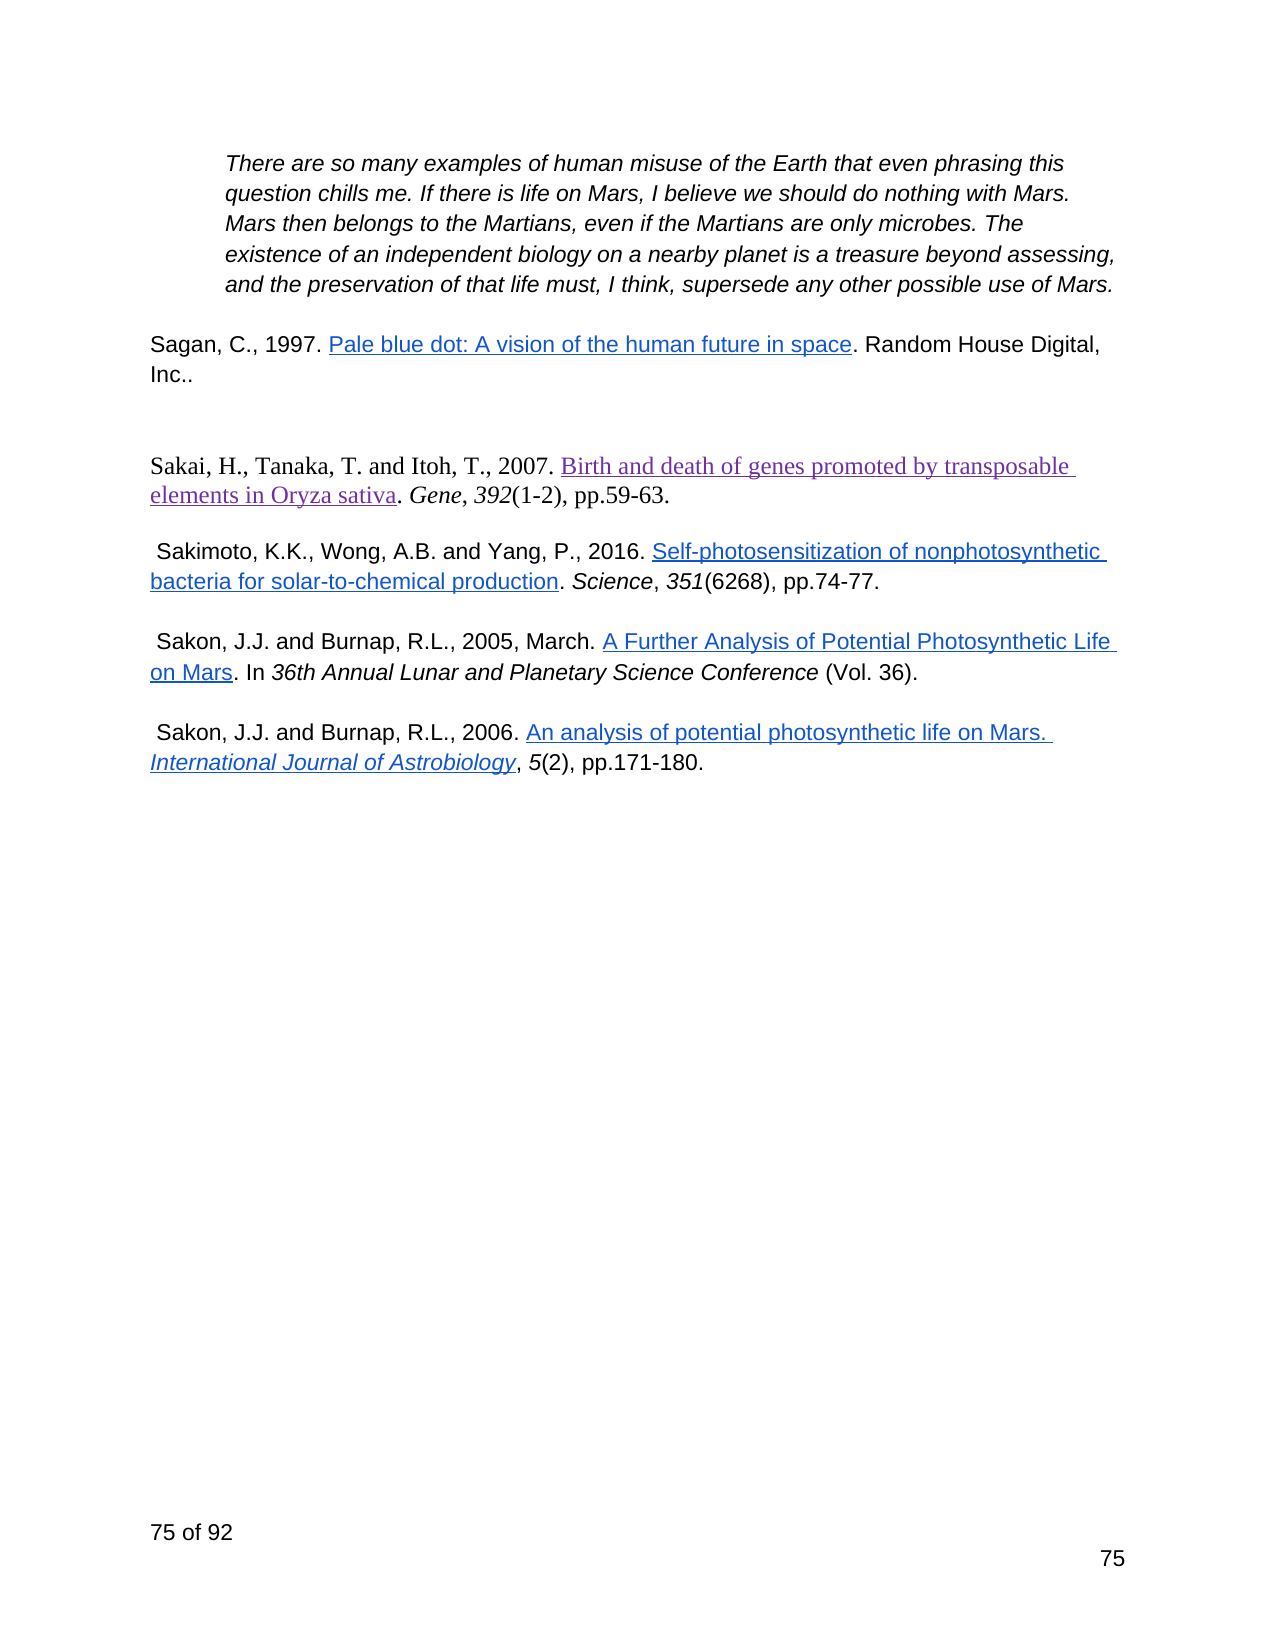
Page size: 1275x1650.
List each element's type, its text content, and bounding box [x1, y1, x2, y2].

text Sakai, H., Tanaka, T. and Itoh, T., 2007. Birth and death of genes promoted by transposable elements in Oryza sativa. Gene, 392(1-2), pp.59-63. [150, 451, 1125, 508]
text There are so many examples of human misuse of the Earth that even phrasing this question chills me. If there is life on Mars, I believe we should do nothing with Mars. Mars then belongs to the Martians, even if the Martians are only microbes. The existence of an independent biology on a nearby planet is a treasure beyond assessing, and the preservation of that life must, I think, supersede any other possible use of Mars. [225, 150, 1125, 297]
text Sakon, J.J. and Burnap, R.L., 2005, March. A Further Analysis of Potential Photosynthetic Life on Mars. In 36th Annual Lunar and Planetary Science Conference (Vol. 36). [150, 628, 1125, 685]
text Sakon, J.J. and Burnap, R.L., 2006. An analysis of potential photosynthetic life on Mars. International Journal of Astrobiology, 5(2), pp.171-180. [150, 719, 1125, 776]
text Sagan, C., 1997. Pale blue dot: A vision of the human future in space. Random House Digital, Inc.. [150, 331, 1125, 388]
text Sakimoto, K.K., Wong, A.B. and Yang, P., 2016. Self-photosensitization of nonphotosynthetic bacteria for solar-to-chemical production. Science, 351(6268), pp.74-77. [150, 538, 1125, 594]
